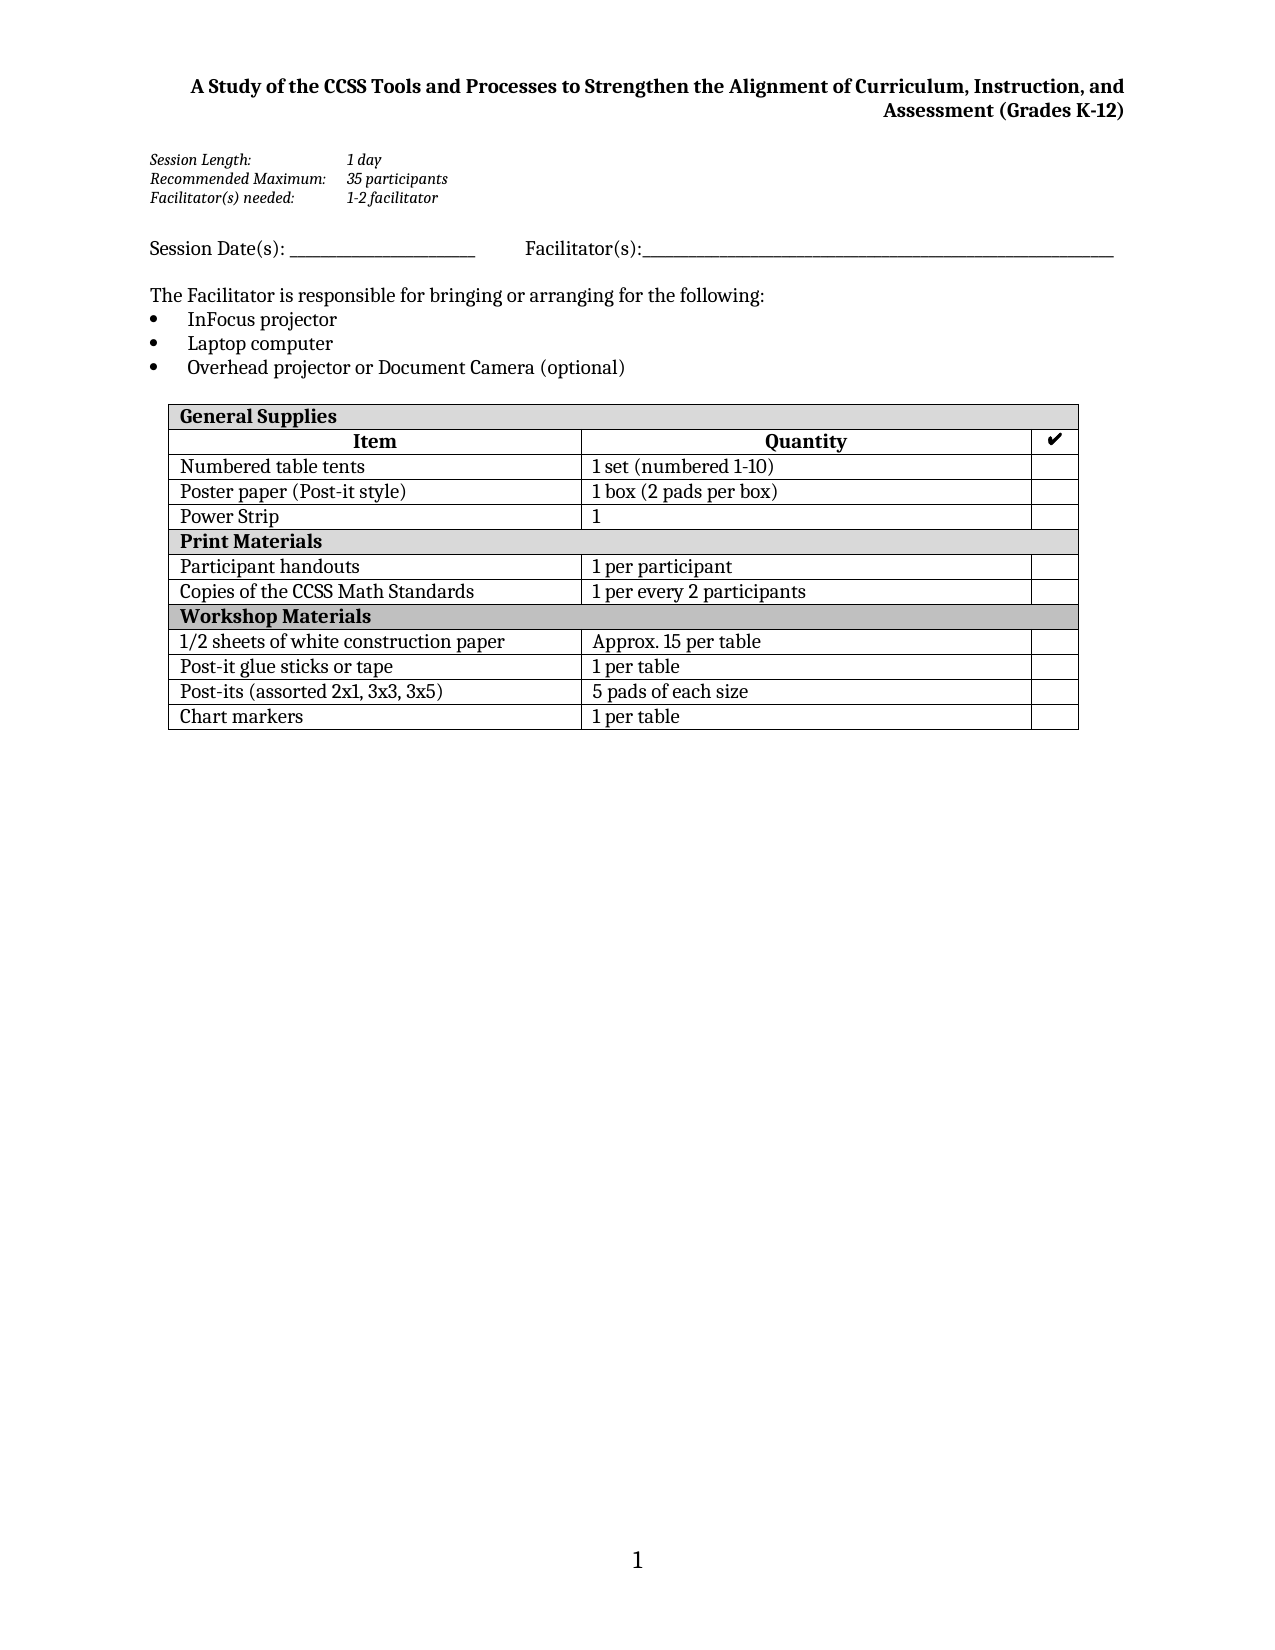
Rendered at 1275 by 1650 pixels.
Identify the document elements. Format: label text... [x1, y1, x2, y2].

table_cell Quantity [582, 430, 1031, 454]
list Laptop computer [150, 332, 1125, 356]
table_cell Post-it glue sticks or tape [169, 655, 581, 679]
text Recommended Maximum: 35 participants [150, 169, 1125, 188]
list InFocus projector [150, 308, 1125, 332]
table_cell 1 [582, 505, 1031, 529]
table_cell [1032, 580, 1078, 604]
table_cell Approx. 15 per table [582, 630, 1031, 654]
table_cell 1 per participant [582, 555, 1031, 579]
table_cell 1 per table [582, 655, 1031, 679]
table_cell [1032, 455, 1078, 479]
table_cell [1032, 680, 1078, 704]
table_cell 1 per table [582, 705, 1031, 729]
list Overhead projector or Document Camera (optional) [150, 356, 1125, 380]
table_cell Copies of the CCSS Math Standards [169, 580, 581, 604]
table_cell Power Strip [169, 505, 581, 529]
table_cell 1 set (numbered 1-10) [582, 455, 1031, 479]
table_cell 1 per every 2 participants [582, 580, 1031, 604]
text Session Length: 1 day [150, 150, 1125, 169]
table_cell Poster paper (Post-it style) [169, 480, 581, 504]
table_cell Numbered table tents [169, 455, 581, 479]
table_cell [1032, 480, 1078, 504]
table_cell [1032, 630, 1078, 654]
table_cell Participant handouts [169, 555, 581, 579]
text The Facilitator is responsible for bringing or arranging for the following: [150, 284, 1125, 308]
text Session Date(s): ________________________ Facilitator(s):_____________________________________________________________ [150, 236, 1125, 260]
table_cell Chart markers [169, 705, 581, 729]
table_cell [1032, 555, 1078, 579]
table_cell 1/2 sheets of white construction paper [169, 630, 581, 654]
table_cell Workshop Materials [169, 605, 1078, 629]
table_cell Item [169, 430, 581, 454]
table_cell [1032, 705, 1078, 729]
table_cell 5 pads of each size [582, 680, 1031, 704]
table_cell [1032, 655, 1078, 679]
table_cell 1 box (2 pads per box) [582, 480, 1031, 504]
table_cell Print Materials [169, 530, 1078, 554]
table_cell [1032, 505, 1078, 529]
table_cell [1032, 430, 1078, 454]
table_cell Post-its (assorted 2x1, 3x3, 3x5) [169, 680, 581, 704]
table_header General Supplies [169, 405, 1078, 429]
text Facilitator(s) needed: 1-2 facilitator [150, 188, 1125, 207]
